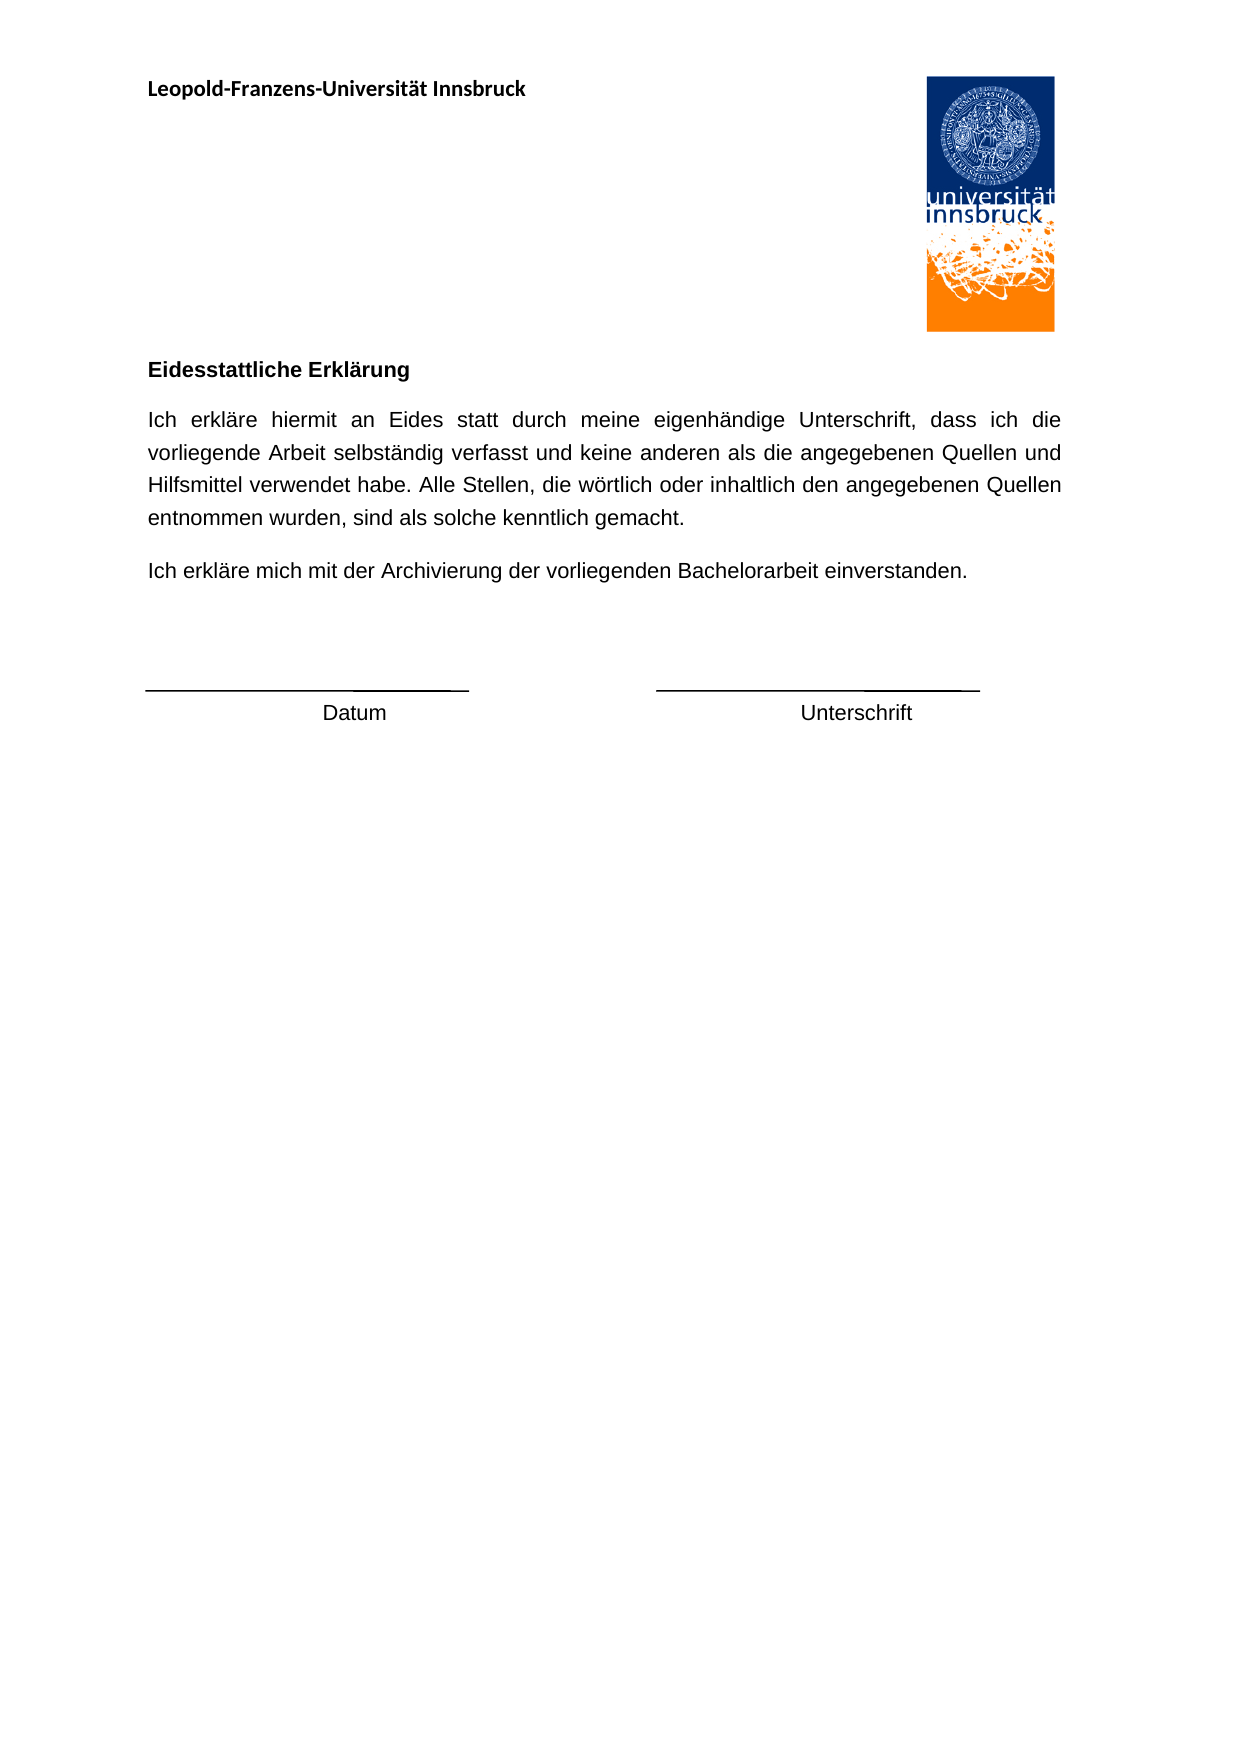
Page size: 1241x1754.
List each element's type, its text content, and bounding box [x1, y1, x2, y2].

picture [926, 76, 1055, 332]
text Ich erkläre hiermit an Eides statt durch meine eigenhändige Unterschrift, dass ich die vorliegende Arbeit selbständig verfasst und keine anderen als die angegebenen Quellen und Hilfsmittel verwendet habe. Alle Stellen, die wörtlich oder inhaltlich den angegebenen Quellen entnommen wurden, sind als solche kenntlich gemacht. [148, 407, 1063, 530]
text Datum Unterschrift [148, 666, 1063, 726]
text Eidesstattliche Erklärung [148, 357, 1063, 382]
text Ich erkläre mich mit der Archivierung der vorliegenden Bachelorarbeit einverstanden. [148, 558, 1063, 584]
